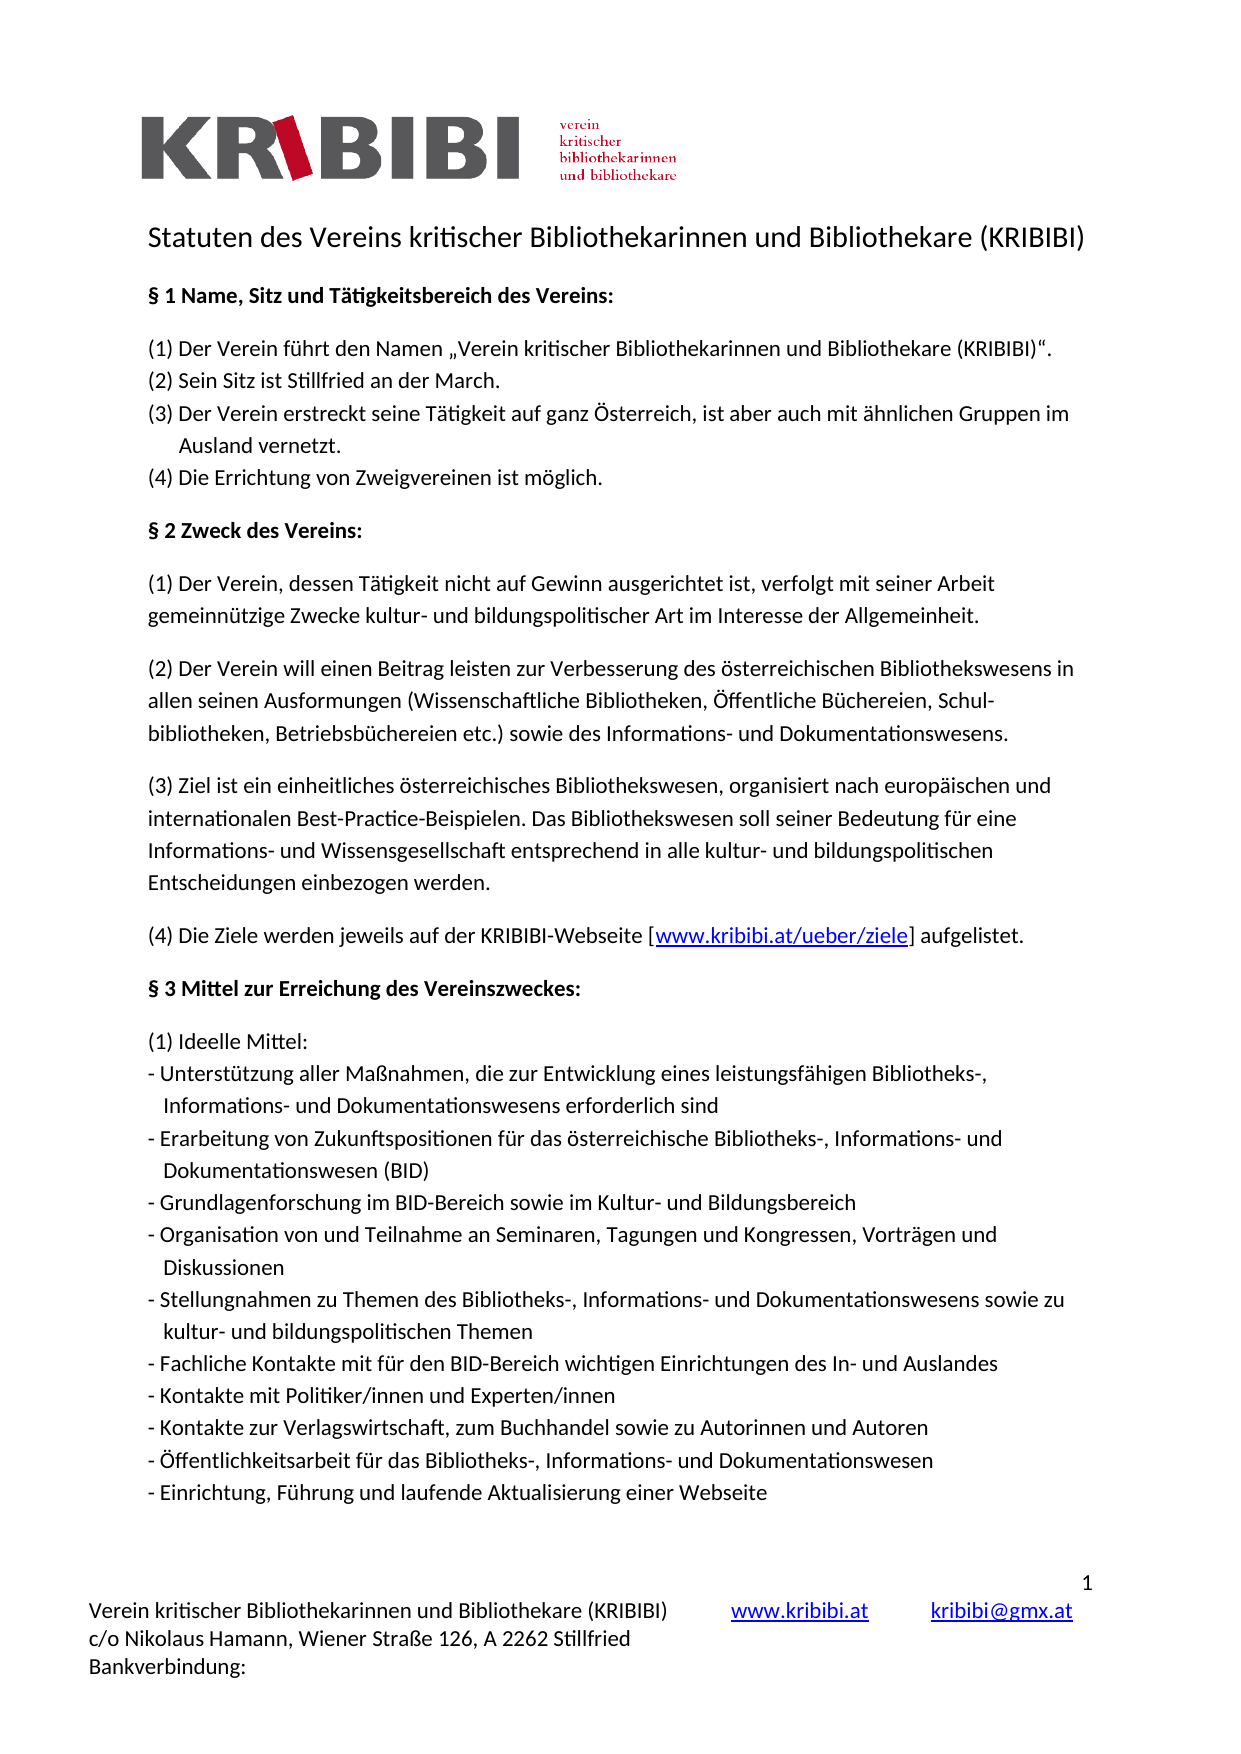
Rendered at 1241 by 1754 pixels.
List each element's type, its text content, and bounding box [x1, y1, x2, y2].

text (1) Ideelle Mittel: - Unterstützung aller Maßnahmen, die zur Entwicklung eines leistungsfähigen Bibliotheks-, Informations- und Dokumentationswesens erforderlich sind - Erarbeitung von Zukunftspositionen für das österreichische Bibliotheks-, Informations- und Dokumentationswesen (BID) - Grundlagenforschung im BID-Bereich sowie im Kultur- und Bildungsbereich - Organisation von und Teilnahme an Seminaren, Tagungen und Kongressen, Vorträgen und Diskussionen - Stellungnahmen zu Themen des Bibliotheks-, Informations- und Dokumentationswesens sowie zu kultur- und bildungspolitischen Themen - Fachliche Kontakte mit für den BID-Bereich wichtigen Einrichtungen des In- und Auslandes - Kontakte mit Politiker/innen und Experten/innen - Kontakte zur Verlagswirtschaft, zum Buchhandel sowie zu Autorinnen und Autoren - Öffentlichkeitsarbeit für das Bibliotheks-, Informations- und Dokumentationswesen - Einrichtung, Führung und laufende Aktualisierung einer Webseite [148, 1027, 1093, 1506]
text (3) Ziel ist ein einheitliches österreichisches Bibliothekswesen, organisiert nach europäischen und internationalen Best-Practice-Beispielen. Das Bibliothekswesen soll seiner Bedeutung für eine Informations- und Wissensgesellschaft entsprechend in alle kultur- und bildungspolitischen Entscheidungen einbezogen werden. [148, 772, 1093, 896]
text § 3 Mittel zur Erreichung des Vereinszweckes: [148, 974, 1093, 1002]
text § 2 Zweck des Vereins: [148, 516, 1093, 544]
text (2) Der Verein will einen Beitrag leisten zur Verbesserung des österreichischen Bibliothekswesens in allen seinen Ausformungen (Wissenschaftliche Bibliotheken, Öffentliche Büchereien, Schul-bibliotheken, Betriebsbüchereien etc.) sowie des Informations- und Dokumentationswesens. [148, 654, 1093, 747]
text Statuten des Vereins kritischer Bibliothekarinnen und Bibliothekare (KRIBIBI) [148, 218, 1093, 255]
text (1) Der Verein, dessen Tätigkeit nicht auf Gewinn ausgerichtet ist, verfolgt mit seiner Arbeit gemeinnützige Zwecke kultur- und bildungspolitischer Art im Interesse der Allgemeinheit. [148, 569, 1093, 629]
picture [103, 73, 737, 218]
text § 1 Name, Sitz und Tätigkeitsbereich des Vereins: [148, 281, 1093, 309]
text (4) Die Ziele werden jeweils auf der KRIBIBI-Webseite [www.kribibi.at/ueber/ziele] aufgelistet. [148, 921, 1093, 949]
text (1) Der Verein führt den Namen „Verein kritischer Bibliothekarinnen und Bibliothekare (KRIBIBI)“. (2) Sein Sitz ist Stillfried an der March. (3) Der Verein erstreckt seine Tätigkeit auf ganz Österreich, ist aber auch mit ähnlichen Gruppen im Ausland vernetzt. (4) Die Errichtung von Zweigvereinen ist möglich. [148, 334, 1093, 491]
